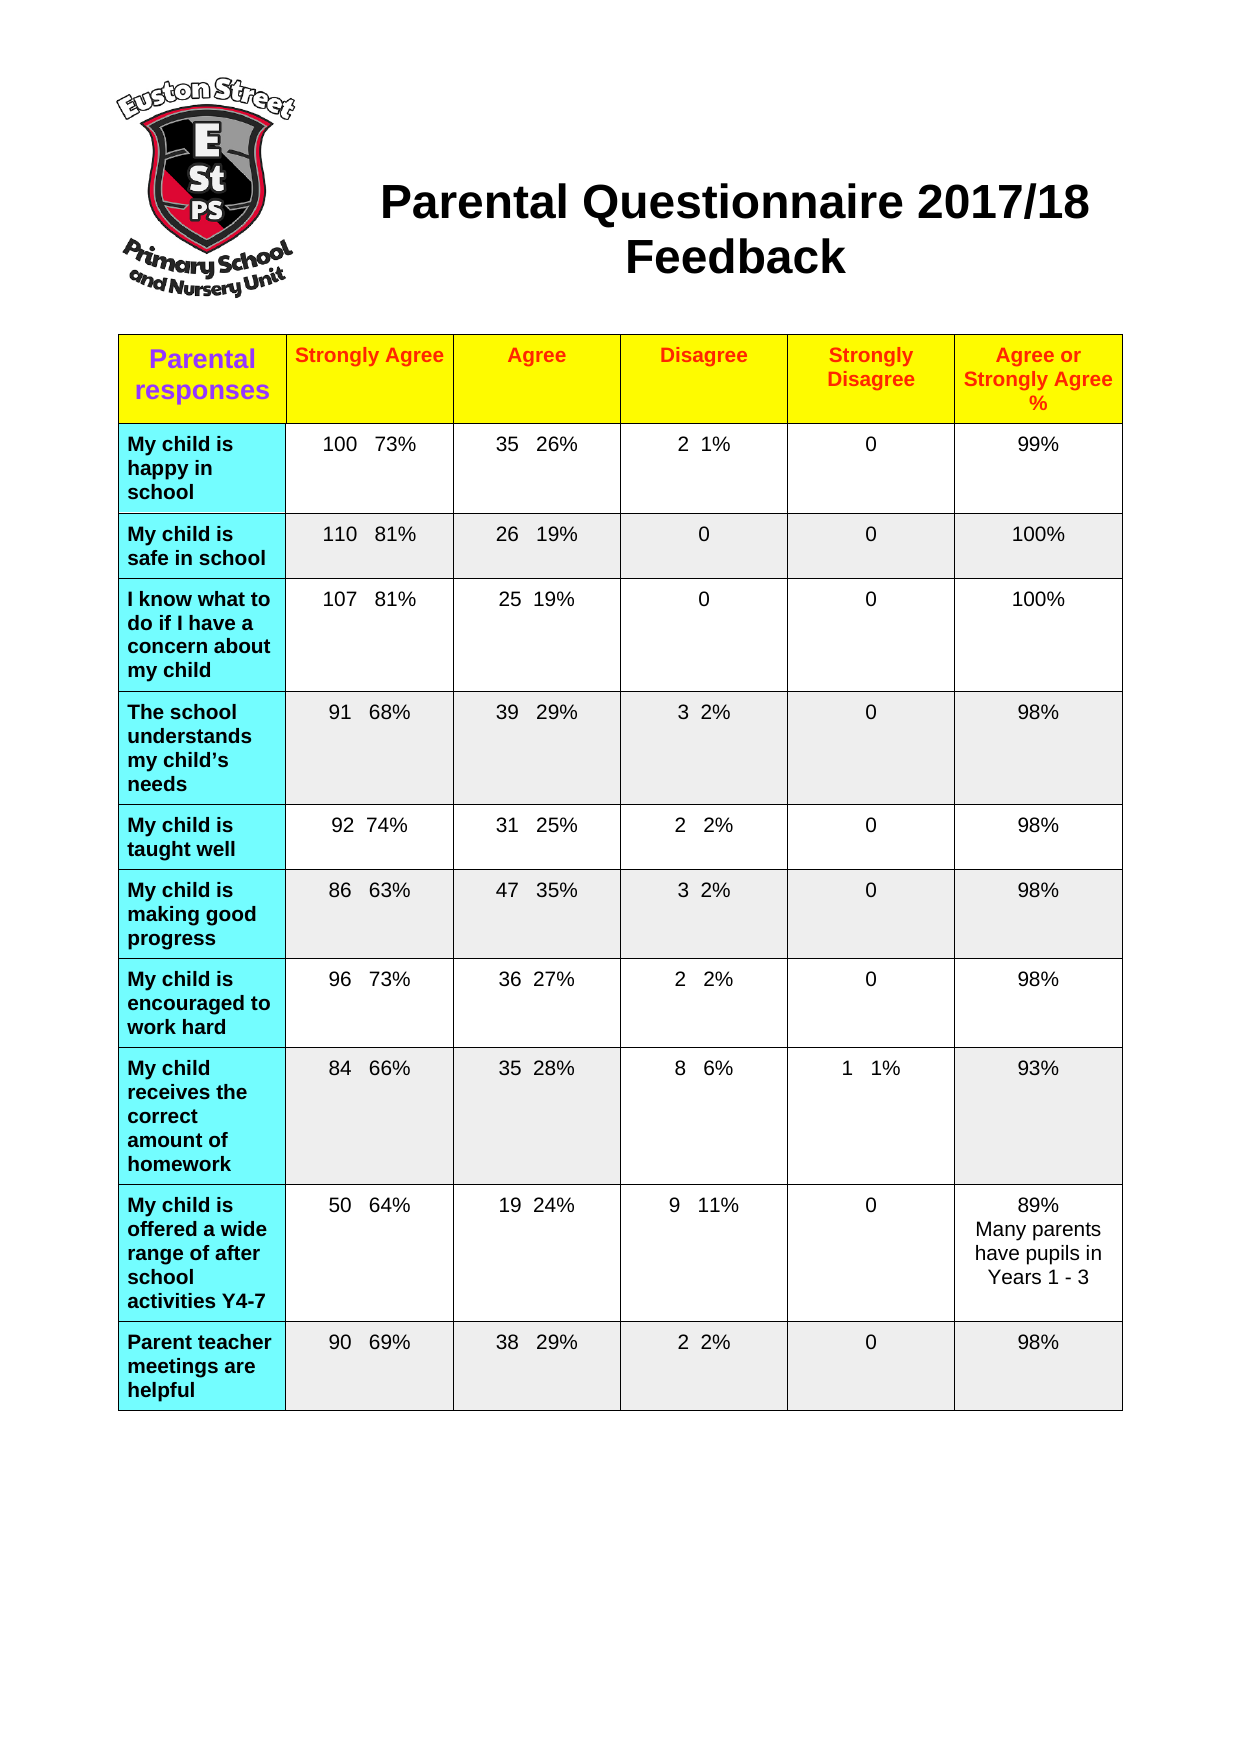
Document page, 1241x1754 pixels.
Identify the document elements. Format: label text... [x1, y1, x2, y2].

text Parental Questionnaire 2017/18 [324, 173, 1122, 228]
picture [88, 70, 324, 305]
text Feedback [324, 228, 1122, 283]
